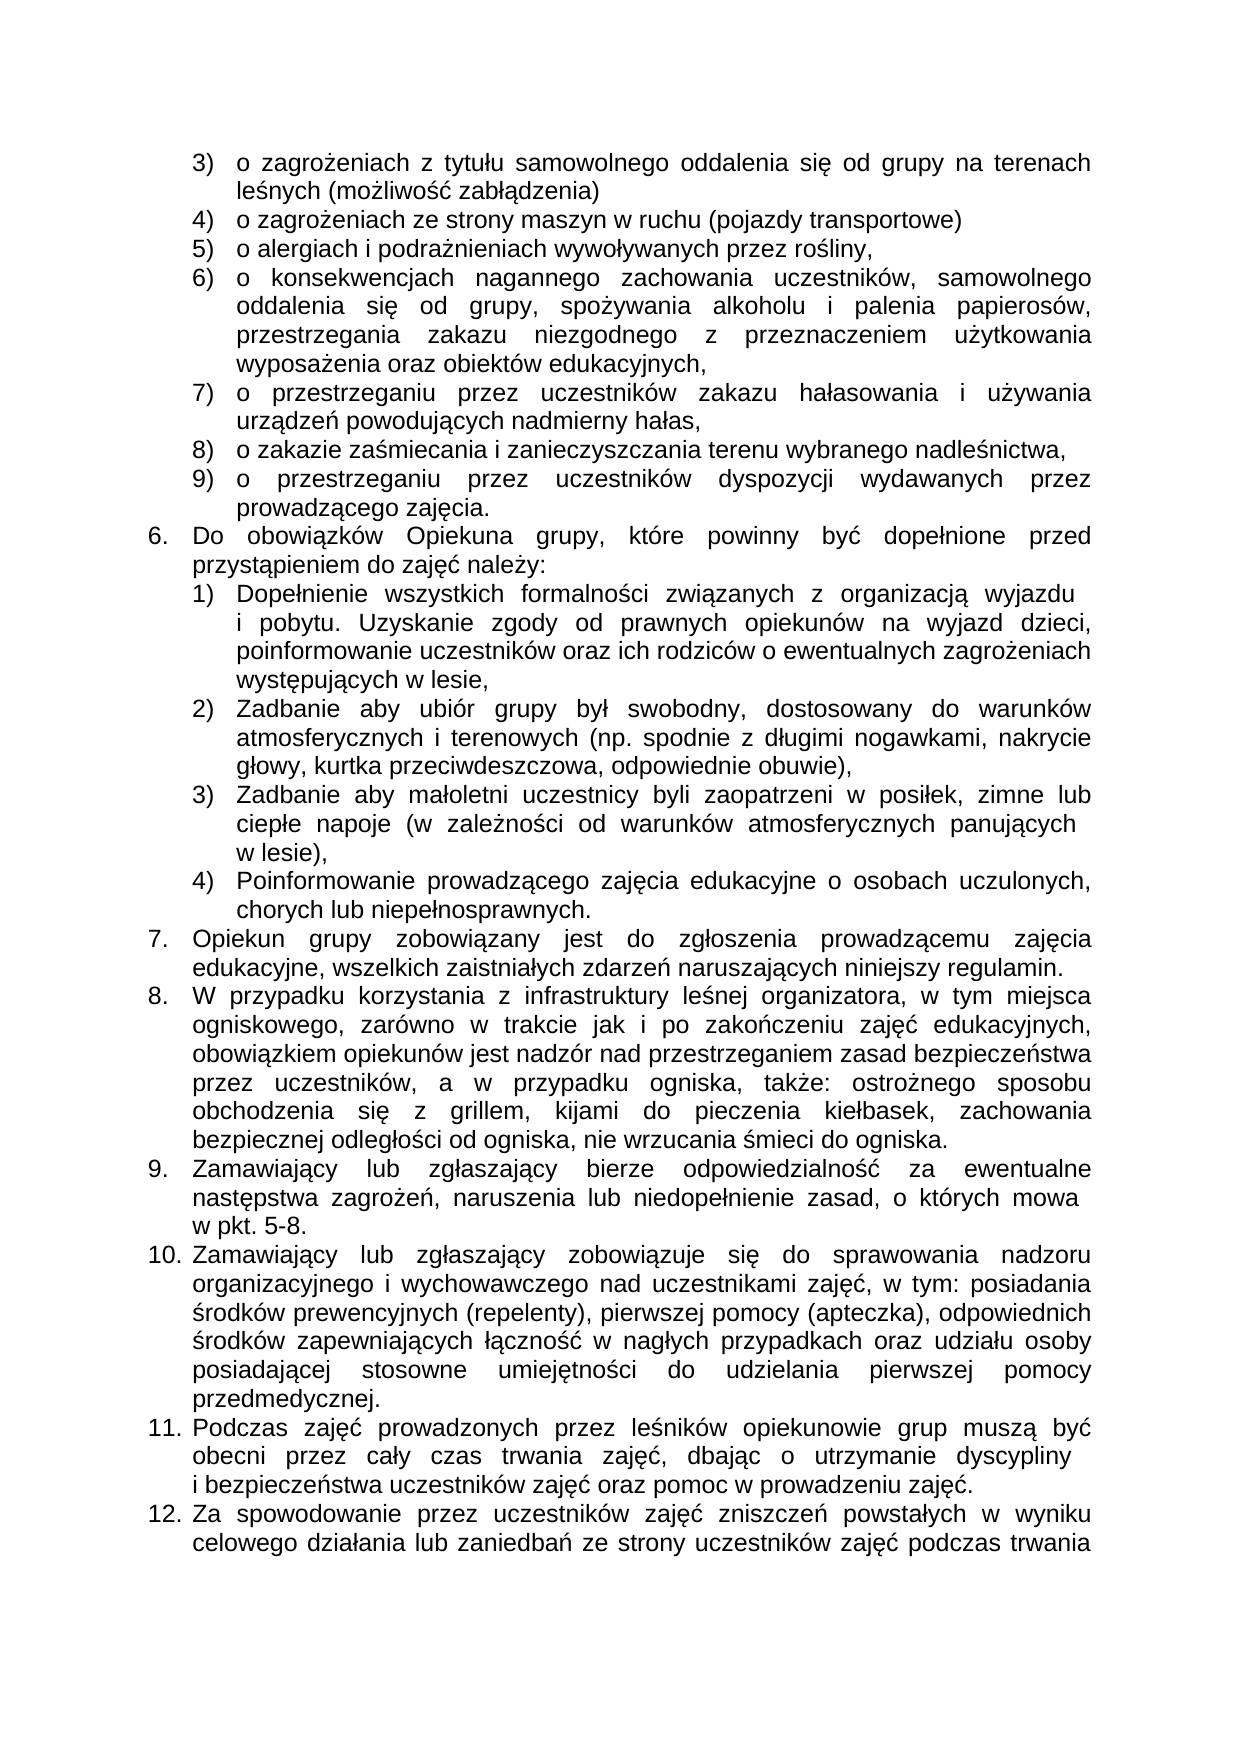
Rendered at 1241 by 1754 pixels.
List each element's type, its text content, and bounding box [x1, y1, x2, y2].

list Zadbanie aby ubiór grupy był swobodny, dostosowany do warunków atmosferycznych i terenowych (np. spodnie z długimi nogawkami, nakrycie głowy, kurtka przeciwdeszczowa, odpowiednie obuwie), [192, 694, 1093, 780]
list Poinformowanie prowadzącego zajęcia edukacyjne o osobach uczulonych, chorych lub niepełnosprawnych. [192, 866, 1093, 924]
list W przypadku korzystania z infrastruktury leśnej organizatora, w tym miejsca ogniskowego, zarówno w trakcie jak i po zakończeniu zajęć edukacyjnych, obowiązkiem opiekunów jest nadzór nad przestrzeganiem zasad bezpieczeństwa przez uczestników, a w przypadku ogniska, także: ostrożnego sposobu obchodzenia się z grillem, kijami do pieczenia kiełbasek, zachowania bezpiecznej odległości od ogniska, nie wrzucania śmieci do ogniska. [148, 981, 1093, 1154]
list o zagrożeniach z tytułu samowolnego oddalenia się od grupy na terenach leśnych (możliwość zabłądzenia) [192, 148, 1093, 205]
list o zagrożeniach ze strony maszyn w ruchu (pojazdy transportowe) [192, 205, 1093, 234]
list Zamawiający lub zgłaszający bierze odpowiedzialność za ewentualne następstwa zagrożeń, naruszenia lub niedopełnienie zasad, o których mowa w pkt. 5-8. [148, 1154, 1093, 1240]
list Zadbanie aby małoletni uczestnicy byli zaopatrzeni w posiłek, zimne lub ciepłe napoje (w zależności od warunków atmosferycznych panujących w lesie), [192, 780, 1093, 866]
list Podczas zajęć prowadzonych przez leśników opiekunowie grup muszą być obecni przez cały czas trwania zajęć, dbając o utrzymanie dyscypliny i bezpieczeństwa uczestników zajęć oraz pomoc w prowadzeniu zajęć. [148, 1413, 1093, 1499]
list o przestrzeganiu przez uczestników zakazu hałasowania i używania urządzeń powodujących nadmierny hałas, [192, 378, 1093, 435]
list o przestrzeganiu przez uczestników dyspozycji wydawanych przez prowadzącego zajęcia. [192, 464, 1093, 521]
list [148, 1499, 1093, 1556]
list o konsekwencjach nagannego zachowania uczestników, samowolnego oddalenia się od grupy, spożywania alkoholu i palenia papierosów, przestrzegania zakazu niezgodnego z przeznaczeniem użytkowania wyposażenia oraz obiektów edukacyjnych, [192, 263, 1093, 378]
list o alergiach i podrażnieniach wywoływanych przez rośliny, [192, 234, 1093, 263]
list o zakazie zaśmiecania i zanieczyszczania terenu wybranego nadleśnictwa, [192, 435, 1093, 464]
list Opiekun grupy zobowiązany jest do zgłoszenia prowadzącemu zajęcia edukacyjne, wszelkich zaistniałych zdarzeń naruszających niniejszy regulamin. [148, 924, 1093, 981]
list Zamawiający lub zgłaszający zobowiązuje się do sprawowania nadzoru organizacyjnego i wychowawczego nad uczestnikami zajęć, w tym: posiadania środków prewencyjnych (repelenty), pierwszej pomocy (apteczka), odpowiednich środków zapewniających łączność w nagłych przypadkach oraz udziału osoby posiadającej stosowne umiejętności do udzielania pierwszej pomocy przedmedycznej. [148, 1240, 1093, 1413]
list Do obowiązków Opiekuna grupy, które powinny być dopełnione przed przystąpieniem do zajęć należy: [148, 521, 1093, 579]
list Dopełnienie wszystkich formalności związanych z organizacją wyjazdu i pobytu. Uzyskanie zgody od prawnych opiekunów na wyjazd dzieci, poinformowanie uczestników oraz ich rodziców o ewentualnych zagrożeniach występujących w lesie, [192, 579, 1093, 694]
